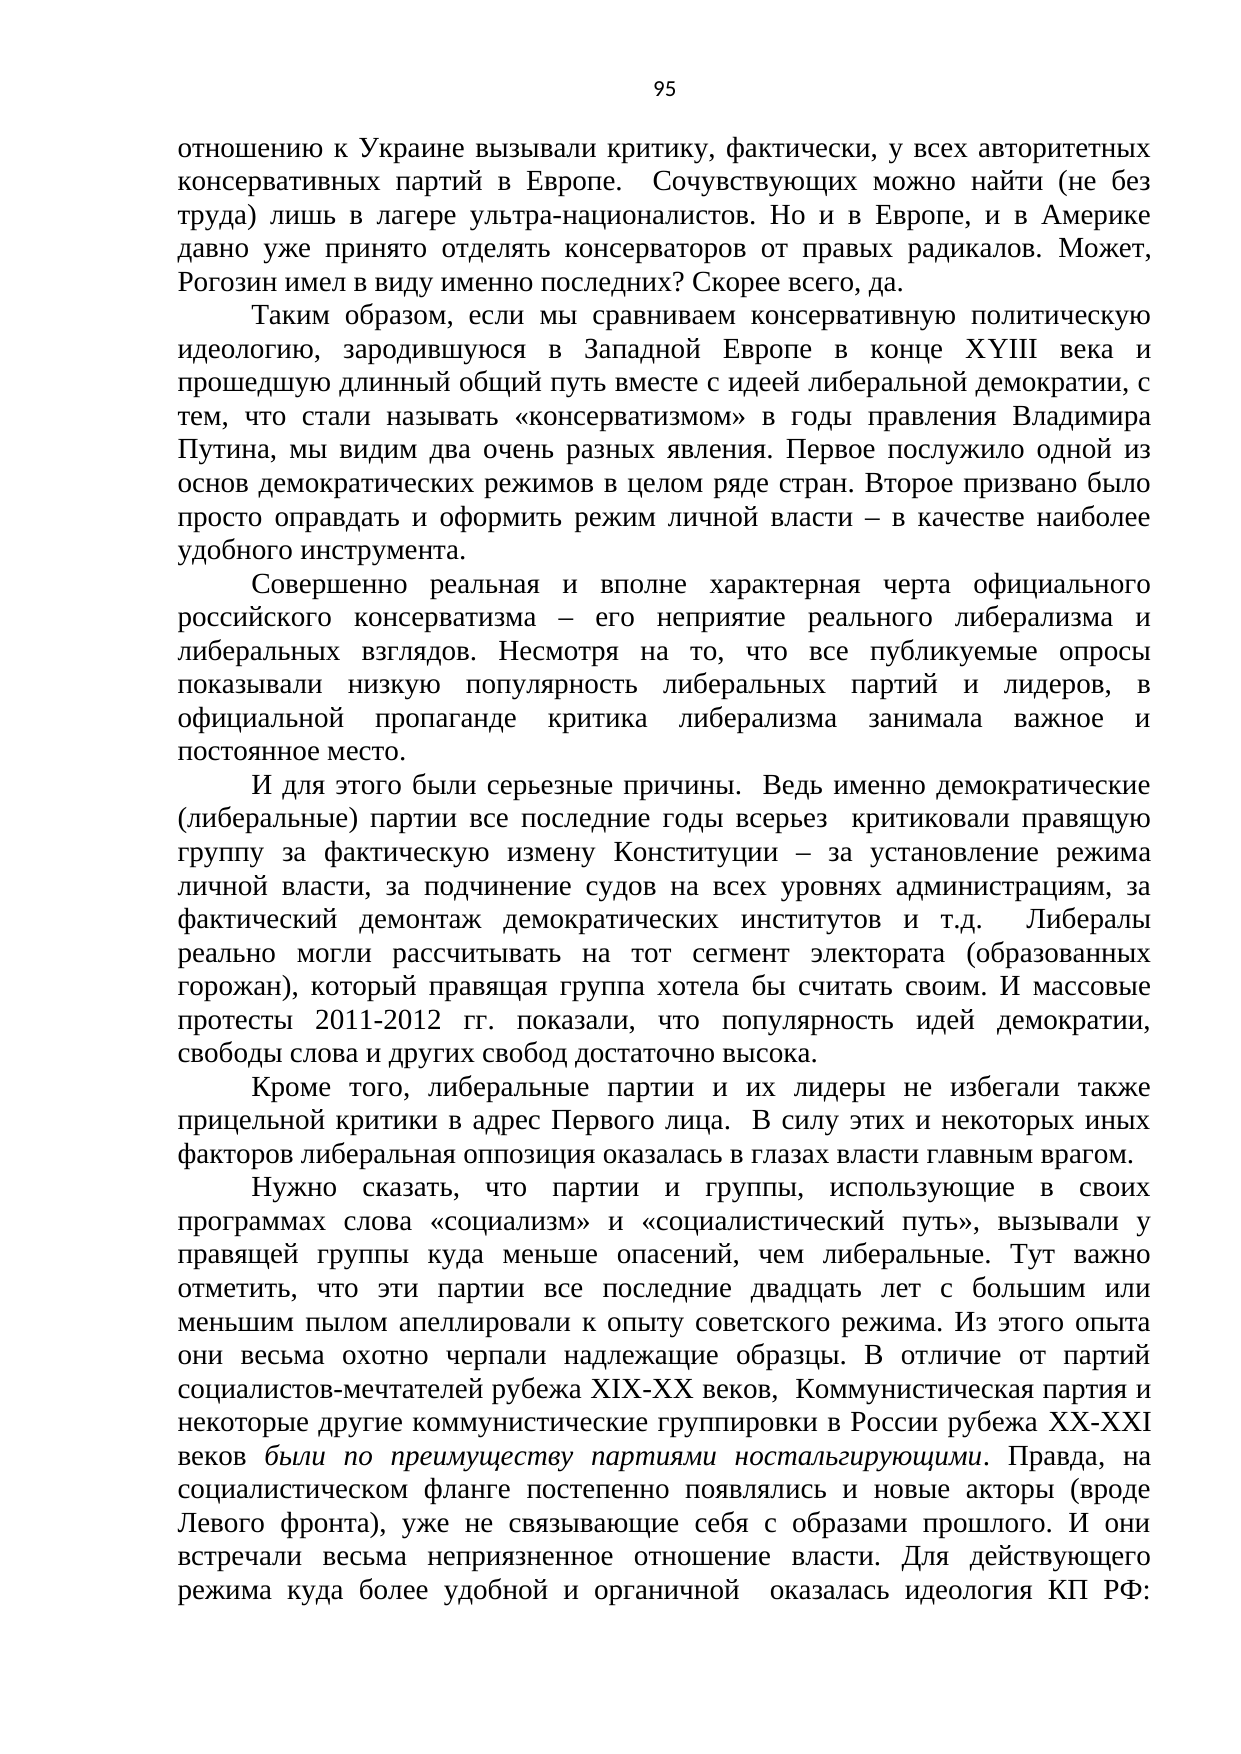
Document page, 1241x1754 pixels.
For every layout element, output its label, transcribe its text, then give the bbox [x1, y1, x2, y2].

text Таким образом, если мы сравниваем консервативную политическую идеологию, зародившуюся в Западной Европе в конце ХYIII века и прошедшую длинный общий путь вместе с идеей либеральной демократии, с тем, что стали называть «консерватизмом» в годы правления Владимира Путина, мы видим два очень разных явления. Первое послужило одной из основ демократических режимов в целом ряде стран. Второе призвано было просто оправдать и оформить режим личной власти – в качестве наиболее удобного инструмента. [177, 297, 1152, 566]
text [177, 1169, 1152, 1606]
text Кроме того, либеральные партии и их лидеры не избегали также прицельной критики в адрес Первого лица. В силу этих и некоторых иных факторов либеральная оппозиция оказалась в глазах власти главным врагом. [177, 1069, 1152, 1169]
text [177, 130, 1152, 297]
text И для этого были серьезные причины. Ведь именно демократические (либеральные) партии все последние годы всерьез критиковали правящую группу за фактическую измену Конституции – за установление режима личной власти, за подчинение судов на всех уровнях администрациям, за фактический демонтаж демократических институтов и т.д. Либералы реально могли рассчитывать на тот сегмент электората (образованных горожан), который правящая группа хотела бы считать своим. И массовые протесты 2011-2012 гг. показали, что популярность идей демократии, свободы слова и других свобод достаточно высока. [177, 767, 1152, 1069]
text Совершенно реальная и вполне характерная черта официального российского консерватизма – его неприятие реального либерализма и либеральных взглядов. Несмотря на то, что все публикуемые опросы показывали низкую популярность либеральных партий и лидеров, в официальной пропаганде критика либерализма занимала важное и постоянное место. [177, 566, 1152, 767]
